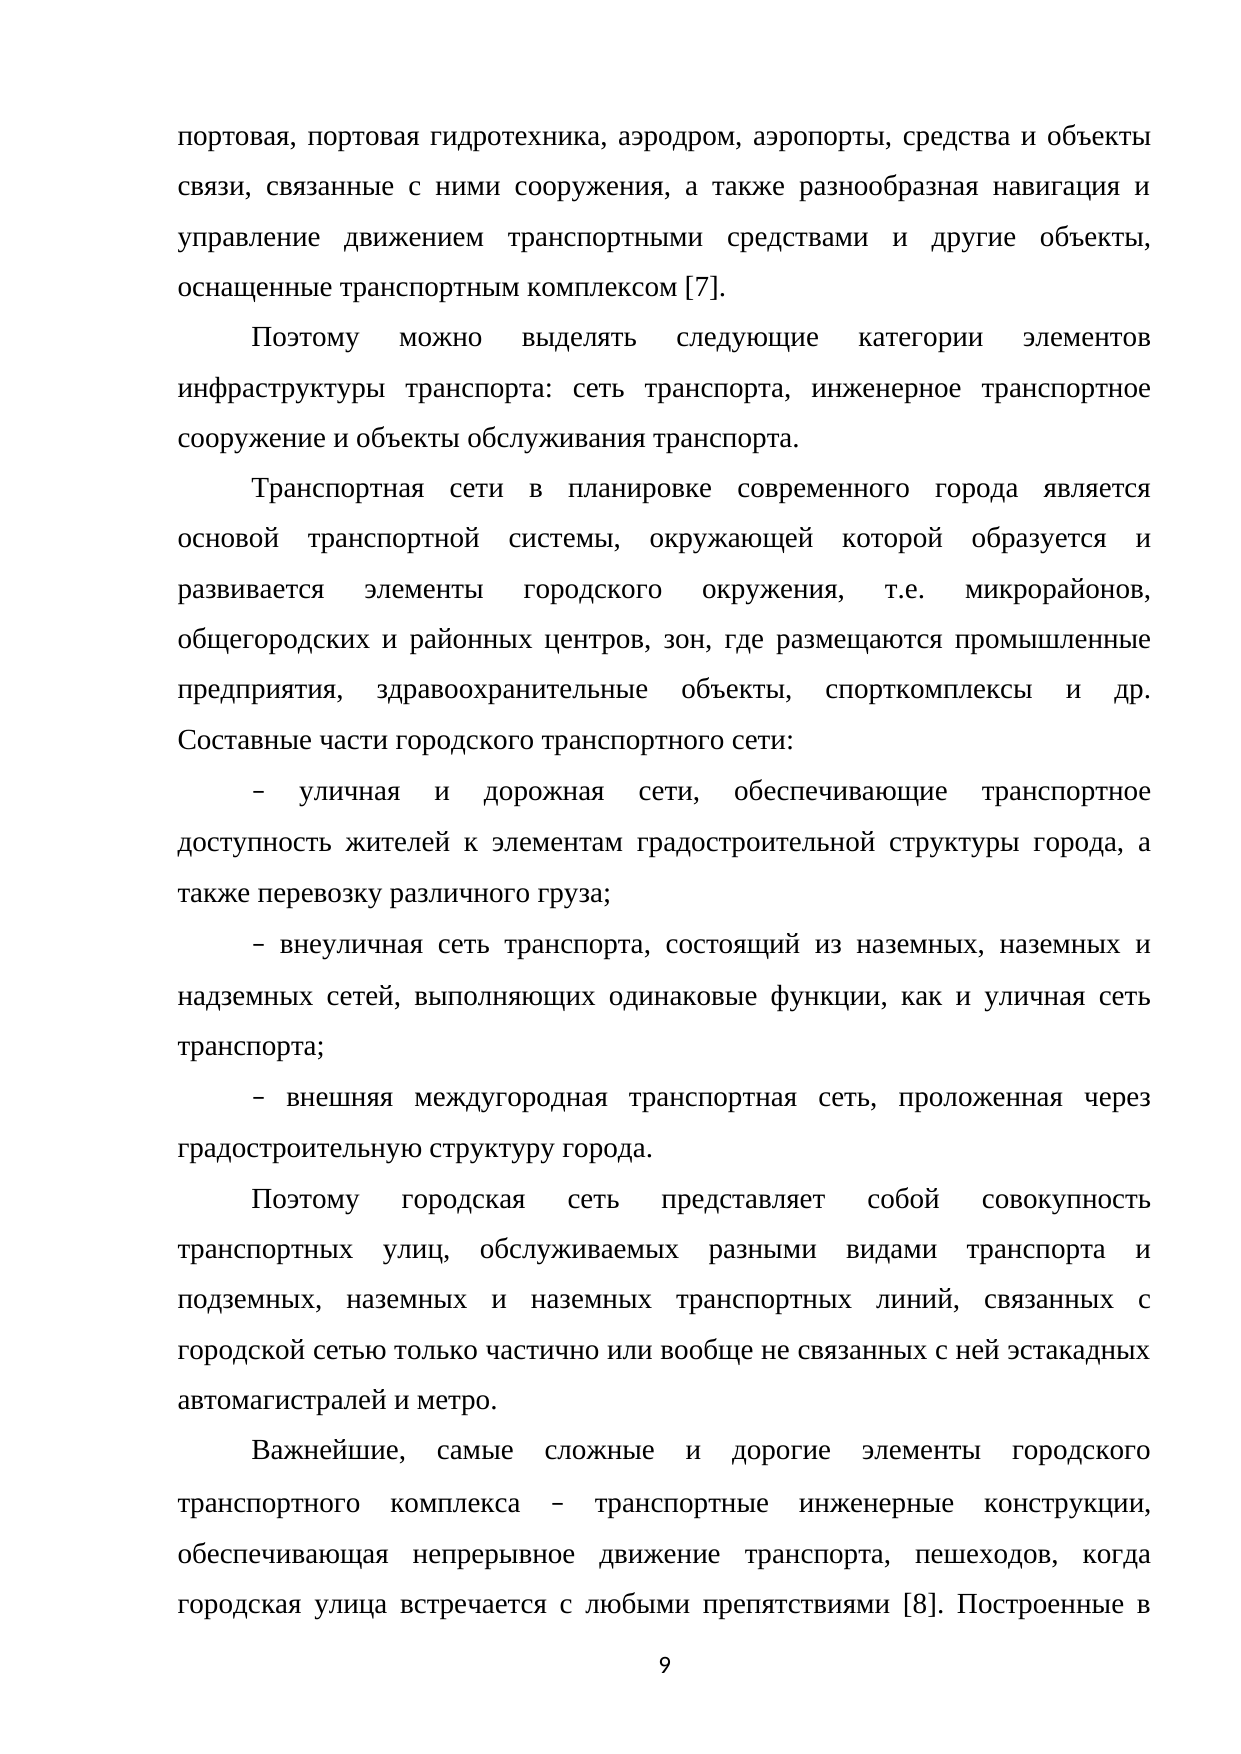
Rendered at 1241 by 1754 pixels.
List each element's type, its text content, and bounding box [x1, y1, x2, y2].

text – внешняя междугородная транспортная сеть, проложенная через градостроительную структуру города. [177, 1078, 1152, 1164]
text – уличная и дорожная сети, обеспечивающие транспортное доступность жителей к элементам градостроительной структуры города, а также перевозку различного груза; [177, 772, 1152, 908]
text Транспортная сети в планировке современного города является основой транспортной системы, окружающей которой образуется и развивается элементы городского окружения, т.е. микрорайонов, общегородских и районных центров, зон, где размещаются промышленные предприятия, здравоохранительные объекты, спорткомплексы и др. Составные части городского транспортного сети: [177, 470, 1152, 755]
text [177, 1432, 1152, 1620]
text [177, 118, 1152, 303]
text Поэтому городская сеть представляет собой совокупность транспортных улиц, обслуживаемых разными видами транспорта и подземных, наземных и наземных транспортных линий, связанных с городской сетью только частично или вообще не связанных с ней эстакадных автомагистралей и метро. [177, 1181, 1152, 1416]
text Поэтому можно выделять следующие категории элементов инфраструктуры транспорта: сеть транспорта, инженерное транспортное сооружение и объекты обслуживания транспорта. [177, 319, 1152, 453]
text – внеуличная сеть транспорта, состоящий из наземных, наземных и надземных сетей, выполняющих одинаковые функции, как и уличная сеть транспорта; [177, 925, 1152, 1061]
